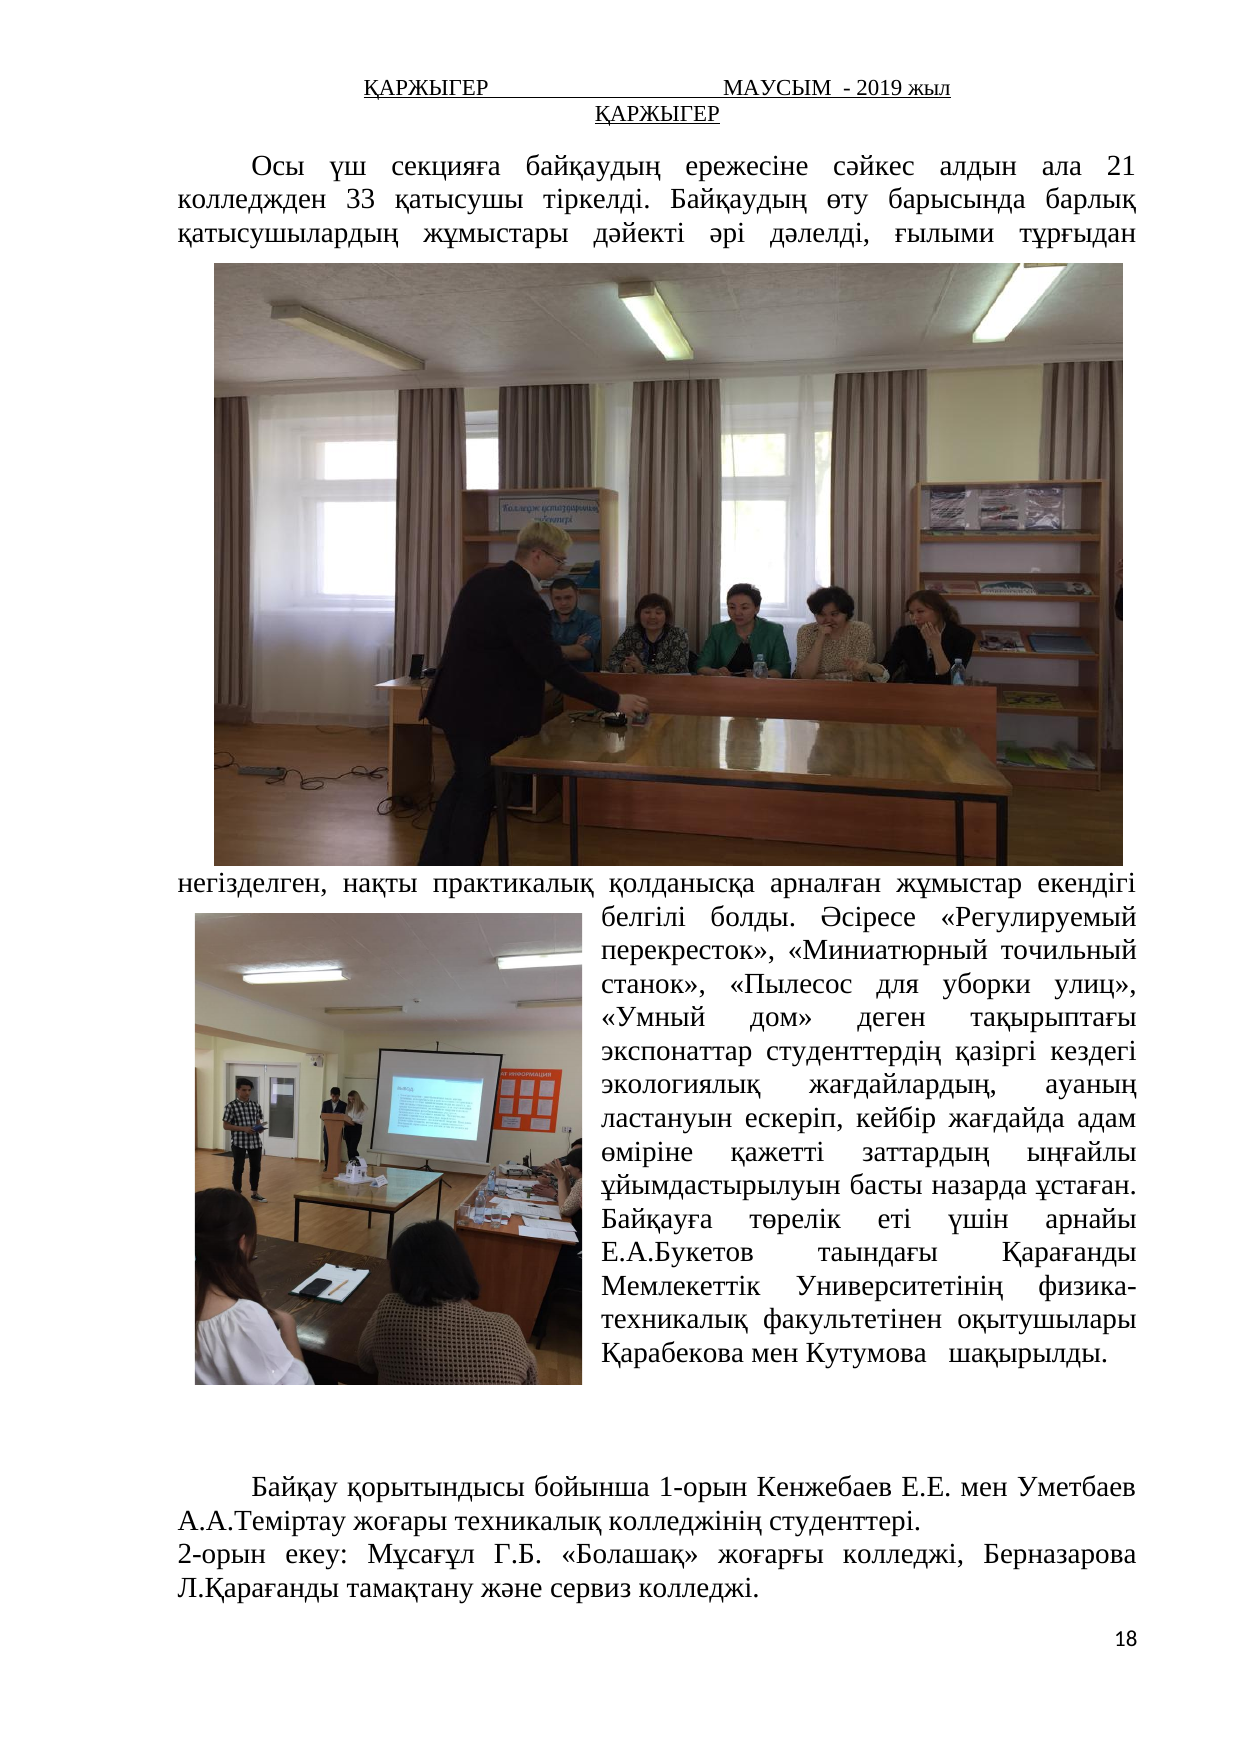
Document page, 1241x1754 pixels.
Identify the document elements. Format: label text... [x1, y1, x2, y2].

picture [194, 913, 583, 1385]
text Байқау қорытындысы бойынша 1-орын Кенжебаев Е.Е. мен Уметбаев А.А.Теміртау жоғары техникалық колледжінің студенттері. [177, 1469, 1137, 1536]
picture [214, 263, 1123, 866]
text 2-орын екеу: Мұсағұл Г.Б. «Болашақ» жоғарғы колледжі, Берназарова Л.Қарағанды тамақтану және сервиз колледжі. [177, 1536, 1137, 1603]
